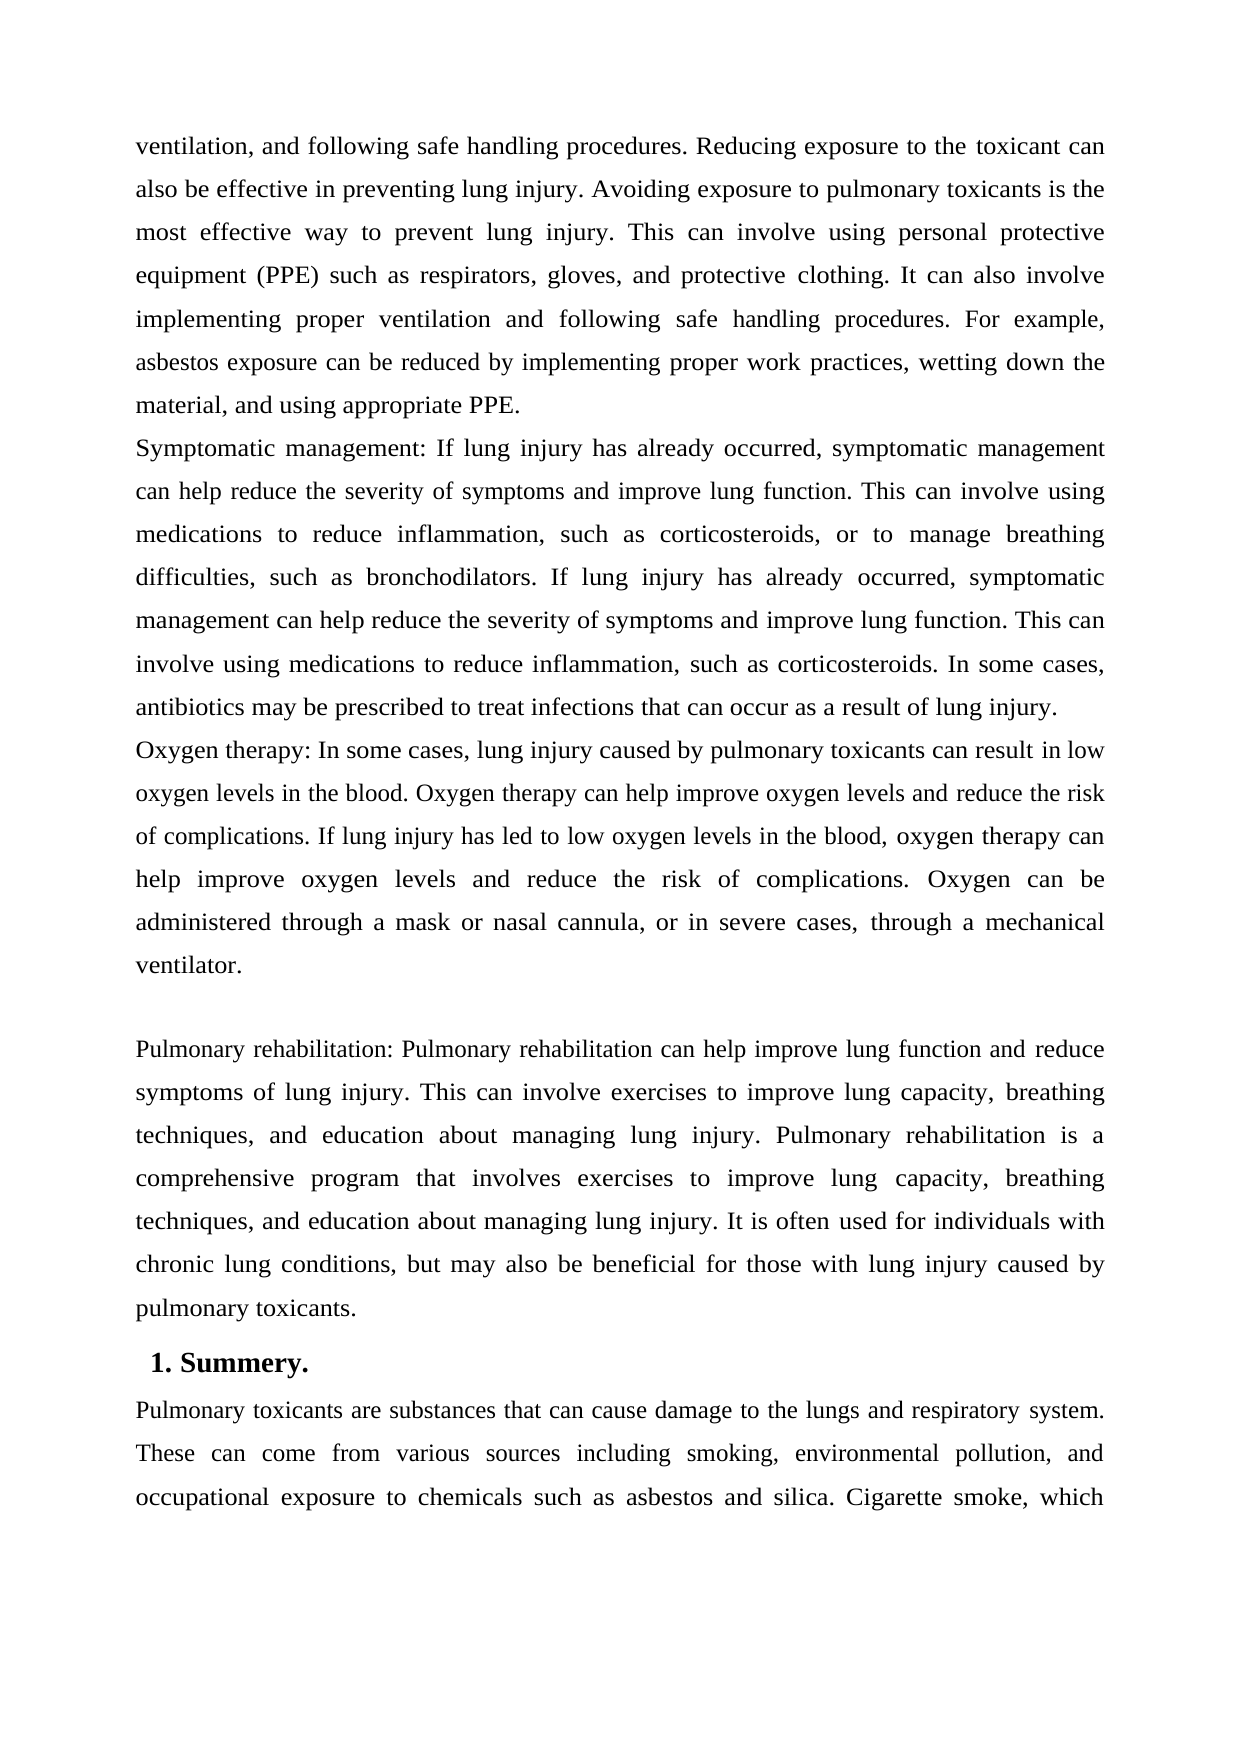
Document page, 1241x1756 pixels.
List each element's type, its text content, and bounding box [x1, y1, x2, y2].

subtitle Summery. [150, 1345, 1105, 1379]
text Oxygen therapy: In some cases, lung injury caused by pulmonary toxicants can result in low oxygen levels in the blood. Oxygen therapy can help improve oxygen levels and reduce the risk of complications. If lung injury has led to low oxygen levels in the blood, oxygen therapy can help improve oxygen levels and reduce the risk of complications. Oxygen can be administered through a mask or nasal cannula, or in severe cases, through a mechanical ventilator. [135, 735, 1105, 979]
text Pulmonary rehabilitation: Pulmonary rehabilitation can help improve lung function and reduce symptoms of lung injury. This can involve exercises to improve lung capacity, breathing techniques, and education about managing lung injury. Pulmonary rehabilitation is a comprehensive program that involves exercises to improve lung capacity, breathing techniques, and education about managing lung injury. It is often used for individuals with chronic lung conditions, but may also be beneficial for those with lung injury caused by pulmonary toxicants. [135, 1034, 1105, 1321]
text Symptomatic management: If lung injury has already occurred, symptomatic management can help reduce the severity of symptoms and improve lung function. This can involve using medications to reduce inflammation, such as corticosteroids, or to manage breathing difficulties, such as bronchodilators. If lung injury has already occurred, symptomatic management can help reduce the severity of symptoms and improve lung function. This can involve using medications to reduce inflammation, such as corticosteroids. In some cases, antibiotics may be prescribed to treat infections that can occur as a result of lung injury. [135, 433, 1105, 721]
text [135, 1395, 1105, 1510]
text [135, 131, 1105, 419]
